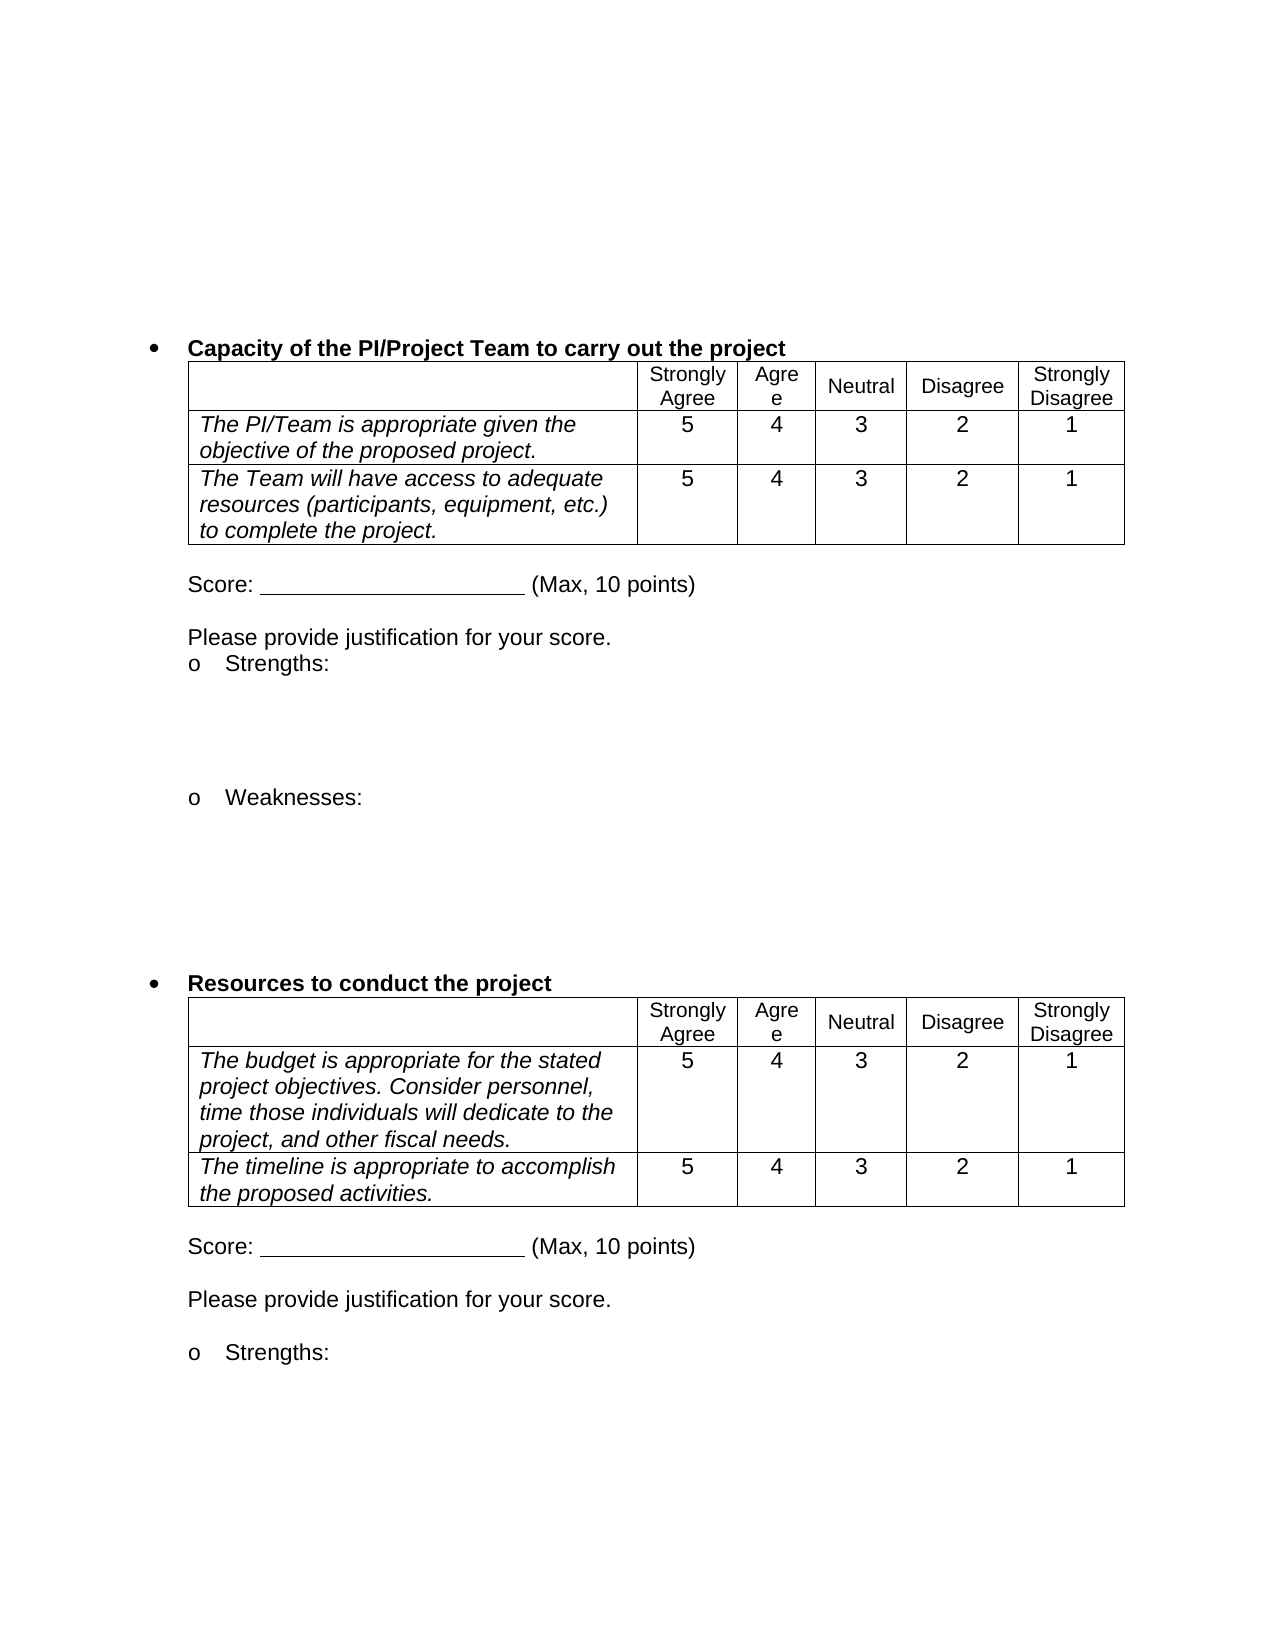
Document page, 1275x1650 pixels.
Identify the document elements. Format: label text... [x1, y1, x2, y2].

table_cell 4 [738, 411, 815, 463]
text Please provide justification for your score. [187, 1286, 1125, 1312]
table_cell 2 [907, 465, 1018, 544]
table_cell 2 [907, 1047, 1018, 1152]
table_header Agree [738, 998, 815, 1046]
text Score: (Max, 10 points) [187, 1233, 1125, 1259]
list Resources to conduct the project [150, 970, 1125, 997]
list Weaknesses: [187, 784, 1125, 812]
table_cell 3 [816, 411, 906, 463]
table_cell 5 [638, 465, 737, 544]
table_cell 5 [638, 411, 737, 463]
table_cell 1 [1019, 411, 1124, 463]
list Strengths: [187, 1339, 1125, 1367]
table_cell 3 [816, 465, 906, 544]
table_cell 2 [907, 1153, 1018, 1206]
table_cell 5 [638, 1047, 737, 1152]
table_header Strongly Agree [638, 998, 737, 1046]
table_header [189, 998, 637, 1046]
table_header Disagree [907, 362, 1018, 410]
table_header Strongly Disagree [1019, 362, 1124, 410]
table_cell The budget is appropriate for the stated project objectives. Consider personnel, time those individuals will dedicate to the project, and other fiscal needs. [189, 1047, 637, 1152]
table_cell The timeline is appropriate to accomplish the proposed activities. [189, 1153, 637, 1206]
text Score: (Max, 10 points) [187, 571, 1125, 597]
table_cell 3 [816, 1047, 906, 1152]
table_cell 1 [1019, 465, 1124, 544]
table_cell 1 [1019, 1153, 1124, 1206]
table_cell The PI/Team is appropriate given the objective of the proposed project. [189, 411, 637, 463]
table_header Strongly Disagree [1019, 998, 1124, 1046]
table_header Strongly Agree [638, 362, 737, 410]
table_header Neutral [816, 998, 906, 1046]
list Capacity of the PI/Project Team to carry out the project [150, 334, 1125, 361]
table_cell 5 [638, 1153, 737, 1206]
table_header Agree [738, 362, 815, 410]
text Please provide justification for your score. [187, 624, 1125, 650]
table_header [189, 362, 637, 410]
table_cell 1 [1019, 1047, 1124, 1152]
table_cell 2 [907, 411, 1018, 463]
table_cell 4 [738, 465, 815, 544]
table_cell 4 [738, 1047, 815, 1152]
table_header Disagree [907, 998, 1018, 1046]
list Strengths: [187, 650, 1125, 678]
table_header Neutral [816, 362, 906, 410]
table_cell The Team will have access to adequate resources (participants, equipment, etc.) to complete the project. [189, 465, 637, 544]
table_cell 4 [738, 1153, 815, 1206]
table_cell 3 [816, 1153, 906, 1206]
